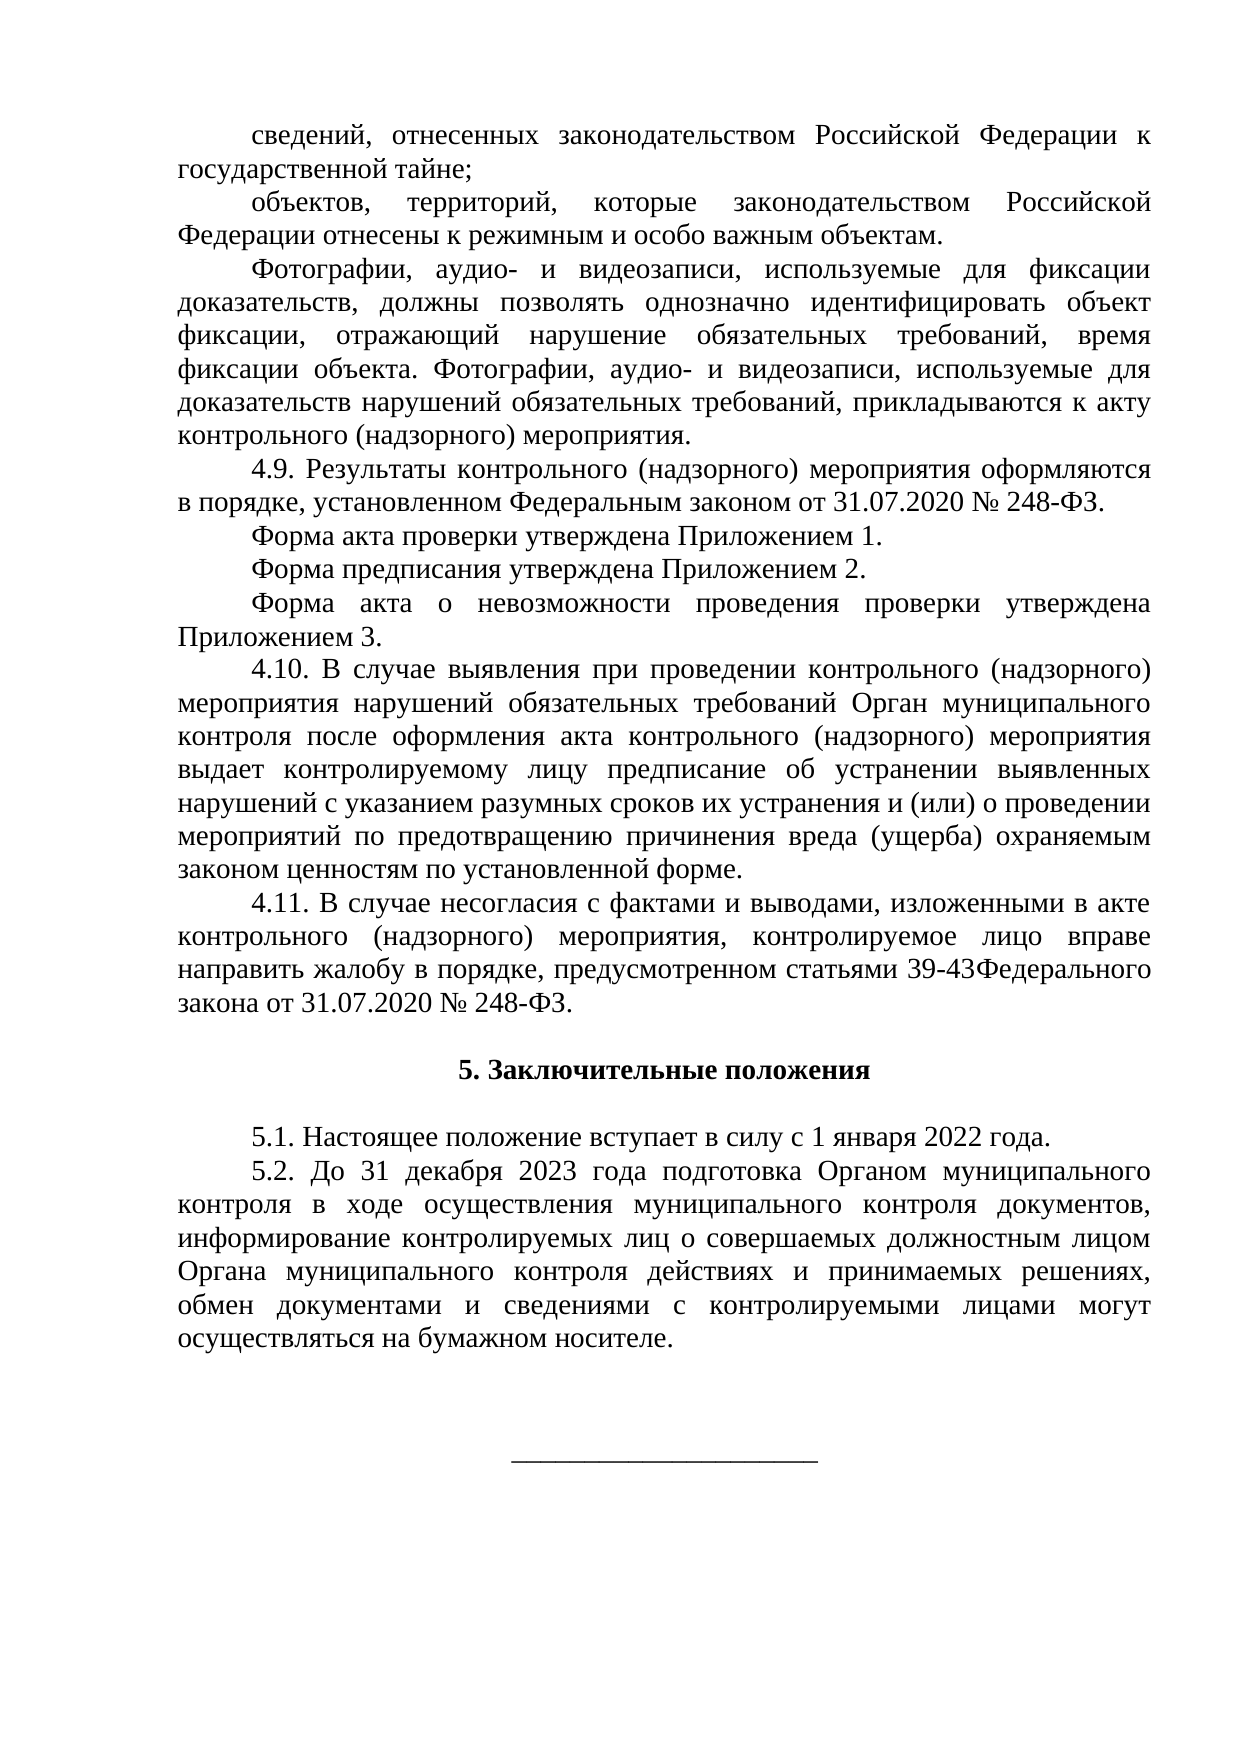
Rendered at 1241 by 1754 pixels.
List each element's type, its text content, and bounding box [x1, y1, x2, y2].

text _____________________ [177, 1429, 1152, 1467]
text сведений, отнесенных законодательством Российской Федерации к государственной тайне; [177, 118, 1152, 185]
text 5.2. До 31 декабря 2023 года подготовка Органом муниципального контроля в ходе осуществления муниципального контроля документов, информирование контролируемых лиц о совершаемых должностным лицом Органа муниципального контроля действиях и принимаемых решениях, обмен документами и сведениями с контролируемыми лицами могут осуществляться на бумажном носителе. [177, 1153, 1152, 1354]
text Форма предписания утверждена Приложением 2. [177, 552, 1152, 585]
text объектов, территорий, которые законодательством Российской Федерации отнесены к режимным и особо важным объектам. [177, 185, 1152, 251]
text Форма акта о невозможности проведения проверки утверждена Приложением 3. [177, 585, 1152, 652]
text 4.11. В случае несогласия с фактами и выводами, изложенными в акте контрольного (надзорного) мероприятия, контролируемое лицо вправе направить жалобу в порядке, предусмотренном статьями 39-43Федерального закона от 31.07.2020 № 248-ФЗ. [177, 886, 1152, 1019]
text Форма акта проверки утверждена Приложением 1. [177, 518, 1152, 552]
text 4.9. Результаты контрольного (надзорного) мероприятия оформляются в порядке, установленном Федеральным законом от 31.07.2020 № 248-ФЗ. [177, 451, 1152, 518]
text 4.10. В случае выявления при проведении контрольного (надзорного) мероприятия нарушений обязательных требований Орган муниципального контроля после оформления акта контрольного (надзорного) мероприятия выдает контролируемому лицу предписание об устранении выявленных нарушений с указанием разумных сроков их устранения и (или) о проведении мероприятий по предотвращению причинения вреда (ущерба) охраняемым законом ценностям по установленной форме. [177, 652, 1152, 886]
text 5. Заключительные положения [177, 1052, 1152, 1086]
text 5.1. Настоящее положение вступает в силу с 1 января 2022 года. [177, 1119, 1152, 1153]
text Фотографии, аудио- и видеозаписи, используемые для фиксации доказательств, должны позволять однозначно идентифицировать объект фиксации, отражающий нарушение обязательных требований, время фиксации объекта. Фотографии, аудио- и видеозаписи, используемые для доказательств нарушений обязательных требований, прикладываются к акту контрольного (надзорного) мероприятия. [177, 251, 1152, 451]
